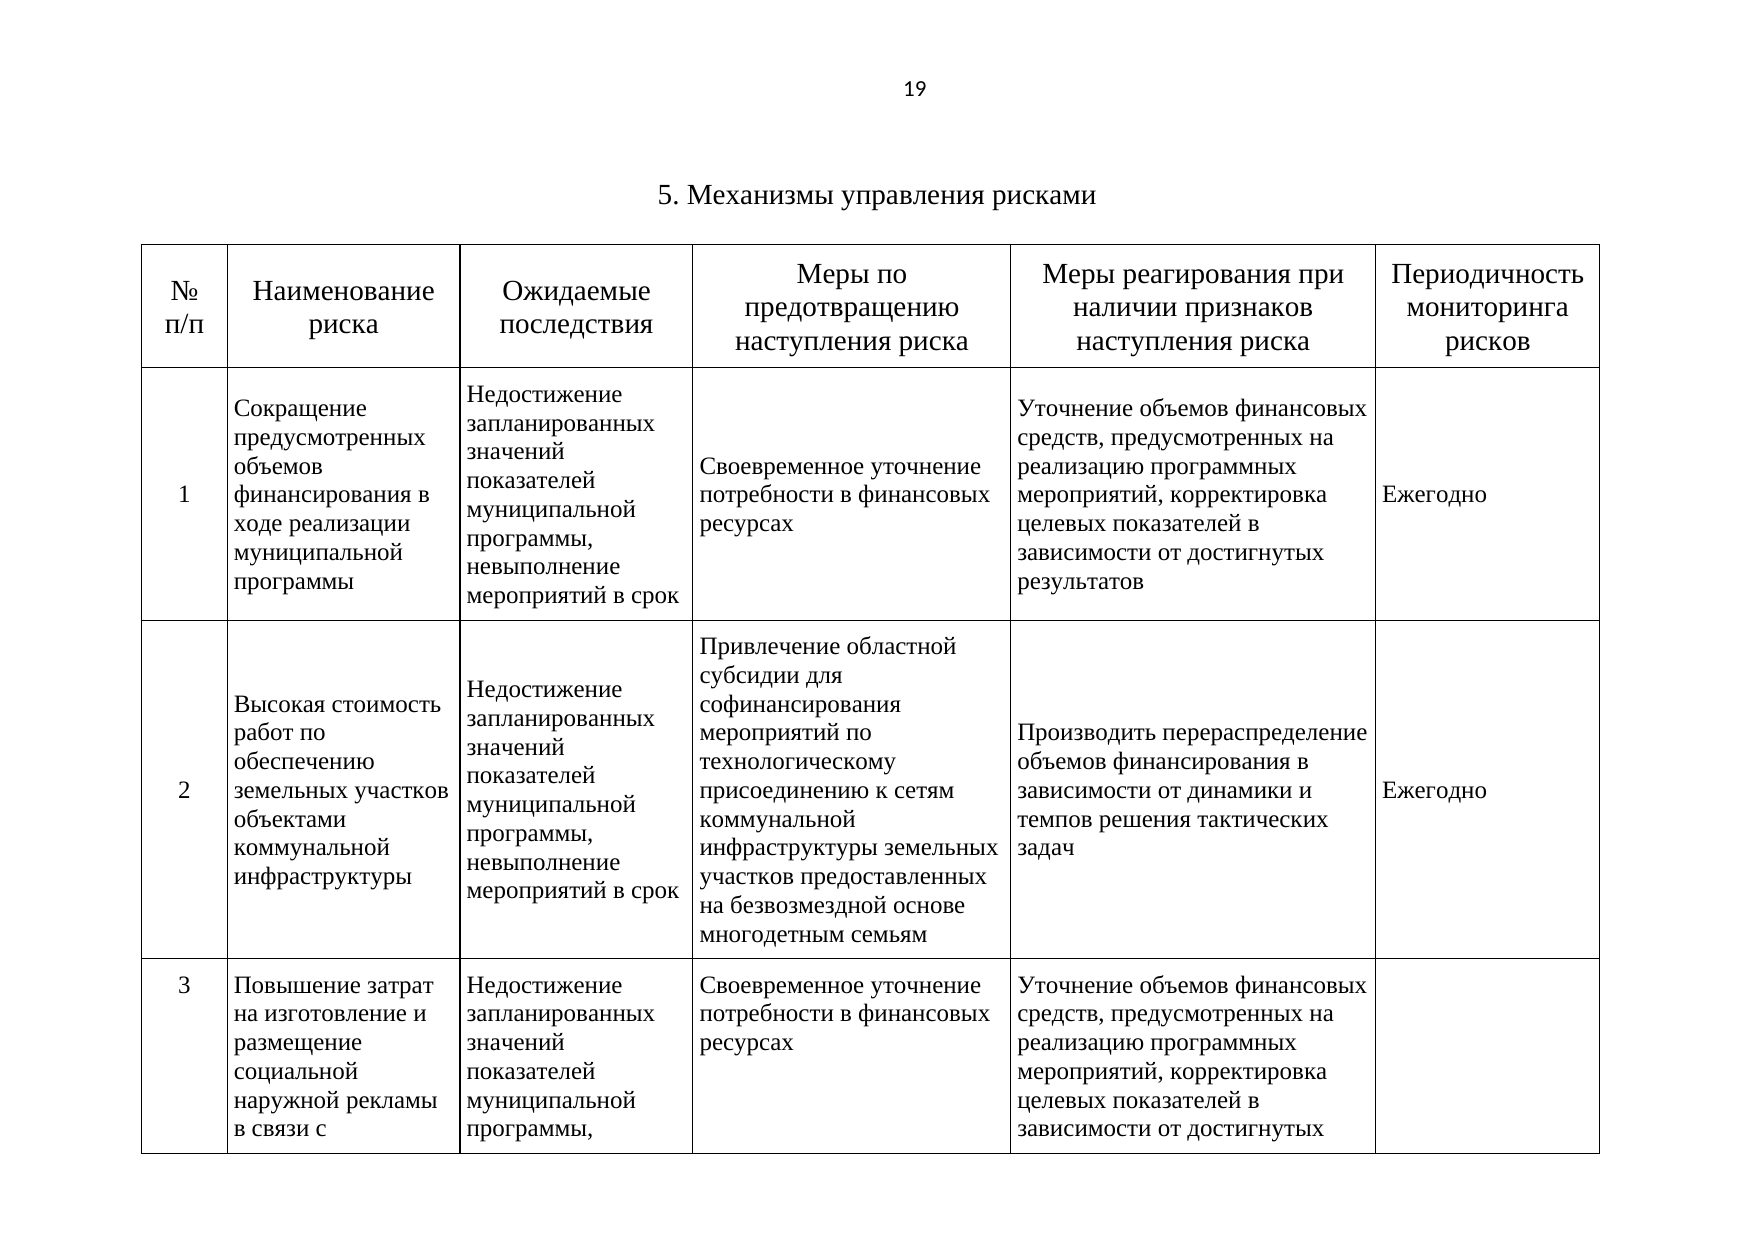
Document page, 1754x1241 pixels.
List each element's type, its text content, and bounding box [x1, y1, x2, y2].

table_cell Ежегодно [1376, 621, 1599, 958]
table_cell Высокая стоимость работ по обеспечению земельных участков объектами коммунальной инфраструктуры [228, 621, 459, 958]
table_header Меры реагирования при наличии признаков наступления риска [1011, 245, 1375, 367]
table_header Наименование риска [228, 245, 459, 367]
table_header Ожидаемые последствия [461, 245, 692, 367]
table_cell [228, 959, 459, 1153]
table_cell Привлечение областной субсидии для софинансирования мероприятий по технологическому присоединению к сетям коммунальной инфраструктуры земельных участков предоставленных на безвозмездной основе многодетным семьям [693, 621, 1010, 958]
table_cell Ежегодно [1376, 368, 1599, 619]
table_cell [693, 959, 1010, 1153]
table_cell 2 [142, 621, 227, 958]
table_cell Сокращение предусмотренных объемов финансирования в ходе реализации муниципальной программы [228, 368, 459, 619]
table_cell Своевременное уточнение потребности в финансовых ресурсах [693, 368, 1010, 619]
table_header Периодичность мониторинга рисков [1376, 245, 1599, 367]
table_cell [1376, 959, 1599, 1153]
table_cell Производить перераспределение объемов финансирования в зависимости от динамики и темпов решения тактических задач [1011, 621, 1375, 958]
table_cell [461, 959, 692, 1153]
table_cell 1 [142, 368, 227, 619]
table_header Меры по предотвращению наступления риска [693, 245, 1010, 367]
table_cell Недостижение запланированных значений показателей муниципальной программы, невыполнение мероприятий в срок [461, 621, 692, 958]
table_header № п/п [142, 245, 227, 367]
table_cell 3 [142, 959, 227, 1153]
table_cell Недостижение запланированных значений показателей муниципальной программы, невыполнение мероприятий в срок [461, 368, 692, 619]
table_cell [1011, 959, 1375, 1153]
text 5. Механизмы управления рисками [148, 177, 1606, 211]
